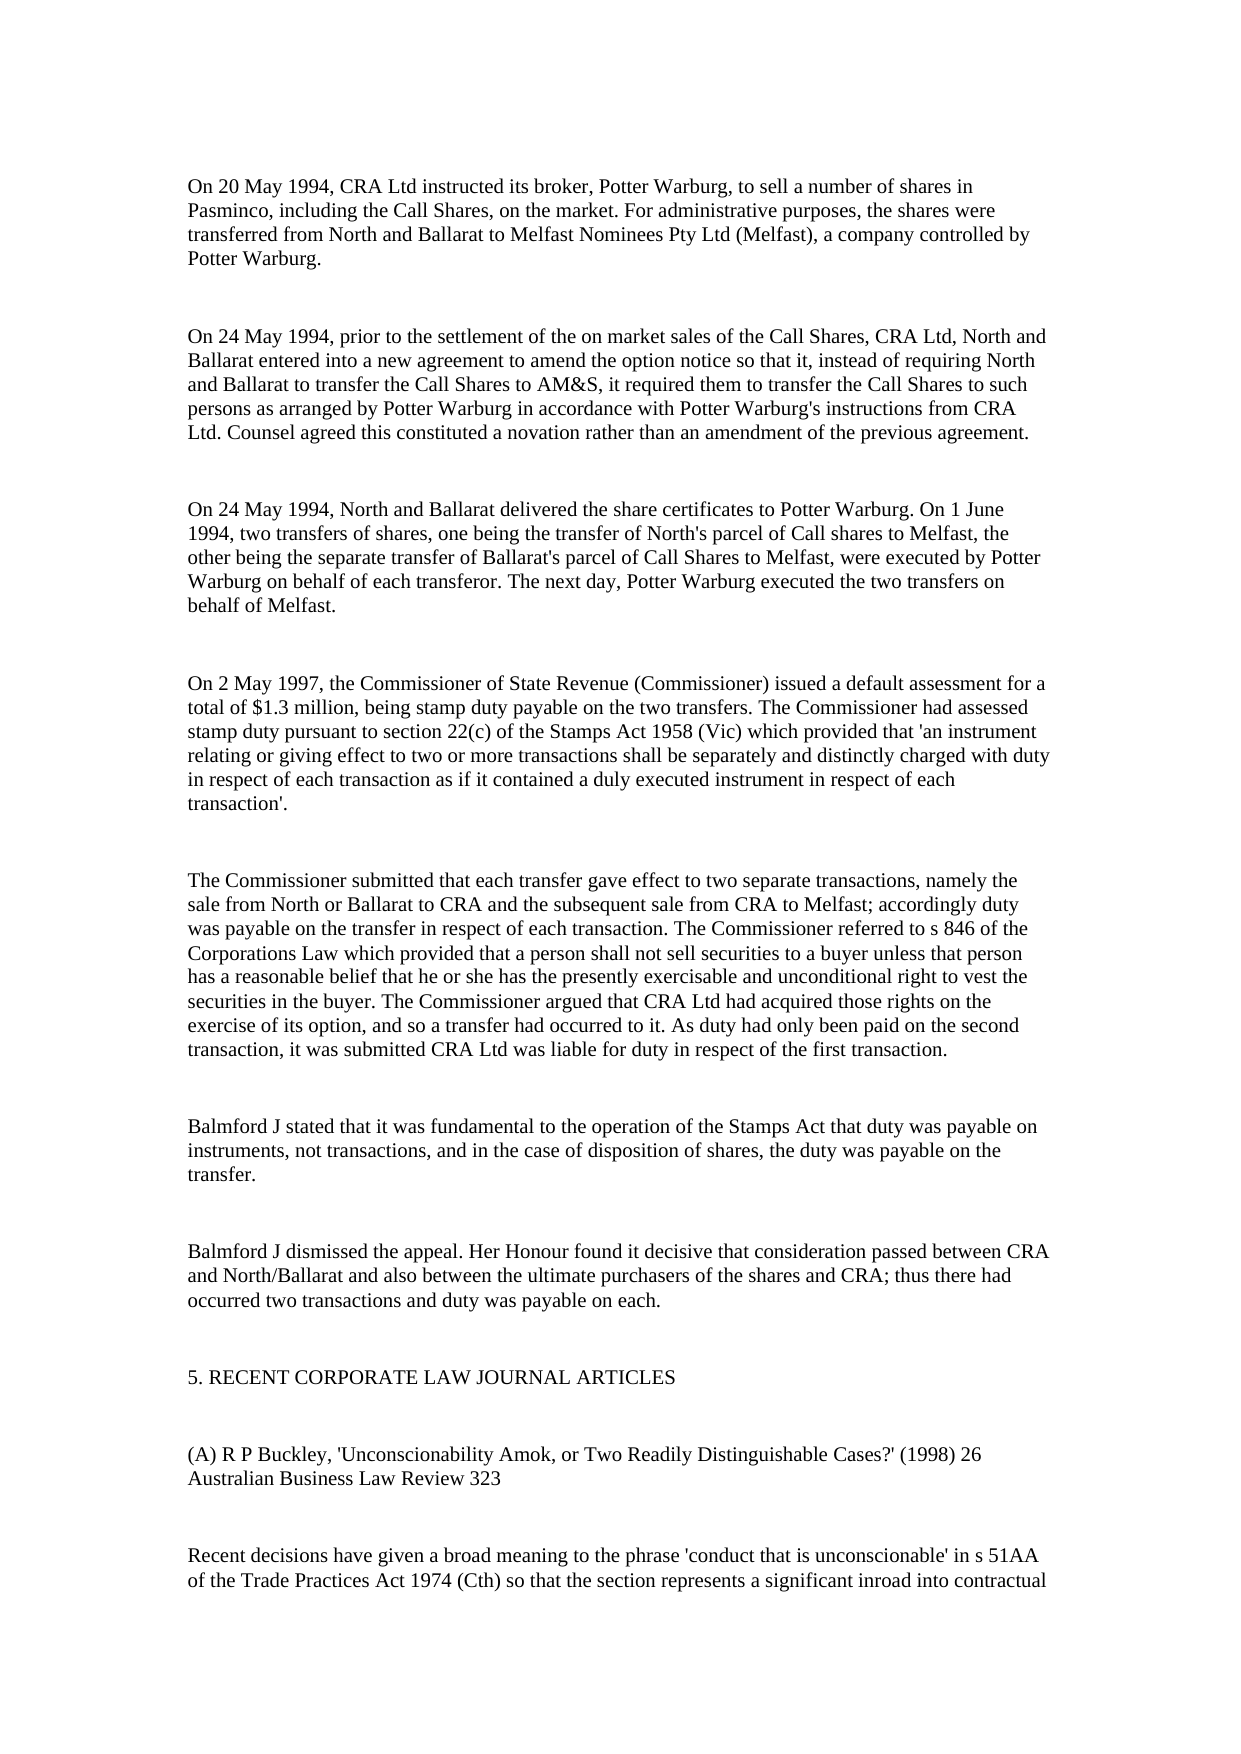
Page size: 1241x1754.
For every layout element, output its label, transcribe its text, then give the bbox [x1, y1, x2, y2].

text On 24 May 1994, North and Ballarat delivered the share certificates to Potter Warburg. On 1 June 1994, two transfers of shares, one being the transfer of North's parcel of Call shares to Melfast, the other being the separate transfer of Ballarat's parcel of Call Shares to Melfast, were executed by Potter Warburg on behalf of each transferor. The next day, Potter Warburg executed the two transfers on behalf of Melfast. [187, 473, 1053, 617]
text Balmford J dismissed the appeal. Her Honour found it decisive that consideration passed between CRA and North/Ballarat and also between the ultimate purchasers of the shares and CRA; thus there had occurred two transactions and duty was payable on each. [187, 1215, 1053, 1312]
text On 2 May 1997, the Commissioner of State Revenue (Commissioner) issued a default assessment for a total of $1.3 million, being stamp duty payable on the two transfers. The Commissioner had assessed stamp duty pursuant to section 22(c) of the Stamps Act 1958 (Vic) which provided that 'an instrument relating or giving effect to two or more transactions shall be separately and distinctly charged with duty in respect of each transaction as if it contained a duly executed instrument in respect of each transaction'. [187, 647, 1053, 815]
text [187, 1519, 1053, 1592]
text On 24 May 1994, prior to the settlement of the on market sales of the Call Shares, CRA Ltd, North and Ballarat entered into a new agreement to amend the option notice so that it, instead of requiring North and Ballarat to transfer the Call Shares to AM&S, it required them to transfer the Call Shares to such persons as arranged by Potter Warburg in accordance with Potter Warburg's instructions from CRA Ltd. Counsel agreed this constituted a novation rather than an amendment of the previous agreement. [187, 299, 1053, 444]
text The Commissioner submitted that each transfer gave effect to two separate transactions, namely the sale from North or Ballarat to CRA and the subsequent sale from CRA to Melfast; accordingly duty was payable on the transfer in respect of each transaction. The Commissioner referred to s 846 of the Corporations Law which provided that a person shall not sell securities to a buyer unless that person has a reasonable belief that he or she has the presently exercisable and unconditional right to vest the securities in the buyer. The Commissioner argued that CRA Ltd had acquired those rights on the exercise of its option, and so a transfer had occurred to it. As duty had only been paid on the second transaction, it was submitted CRA Ltd was liable for duty in respect of the first transaction. [187, 844, 1053, 1061]
text Balmford J stated that it was fundamental to the operation of the Stamps Act that duty was payable on instruments, not transactions, and in the case of disposition of shares, the duty was payable on the transfer. [187, 1090, 1053, 1186]
text (A) R P Buckley, 'Unconscionability Amok, or Two Readily Distinguishable Cases?' (1998) 26 Australian Business Law Review 323 [187, 1418, 1053, 1490]
text 5. RECENT CORPORATE LAW JOURNAL ARTICLES [187, 1341, 1053, 1389]
text On 20 May 1994, CRA Ltd instructed its broker, Potter Warburg, to sell a number of shares in Pasminco, including the Call Shares, on the market. For administrative purposes, the shares were transferred from North and Ballarat to Melfast Nominees Pty Ltd (Melfast), a company controlled by Potter Warburg. [187, 150, 1053, 270]
